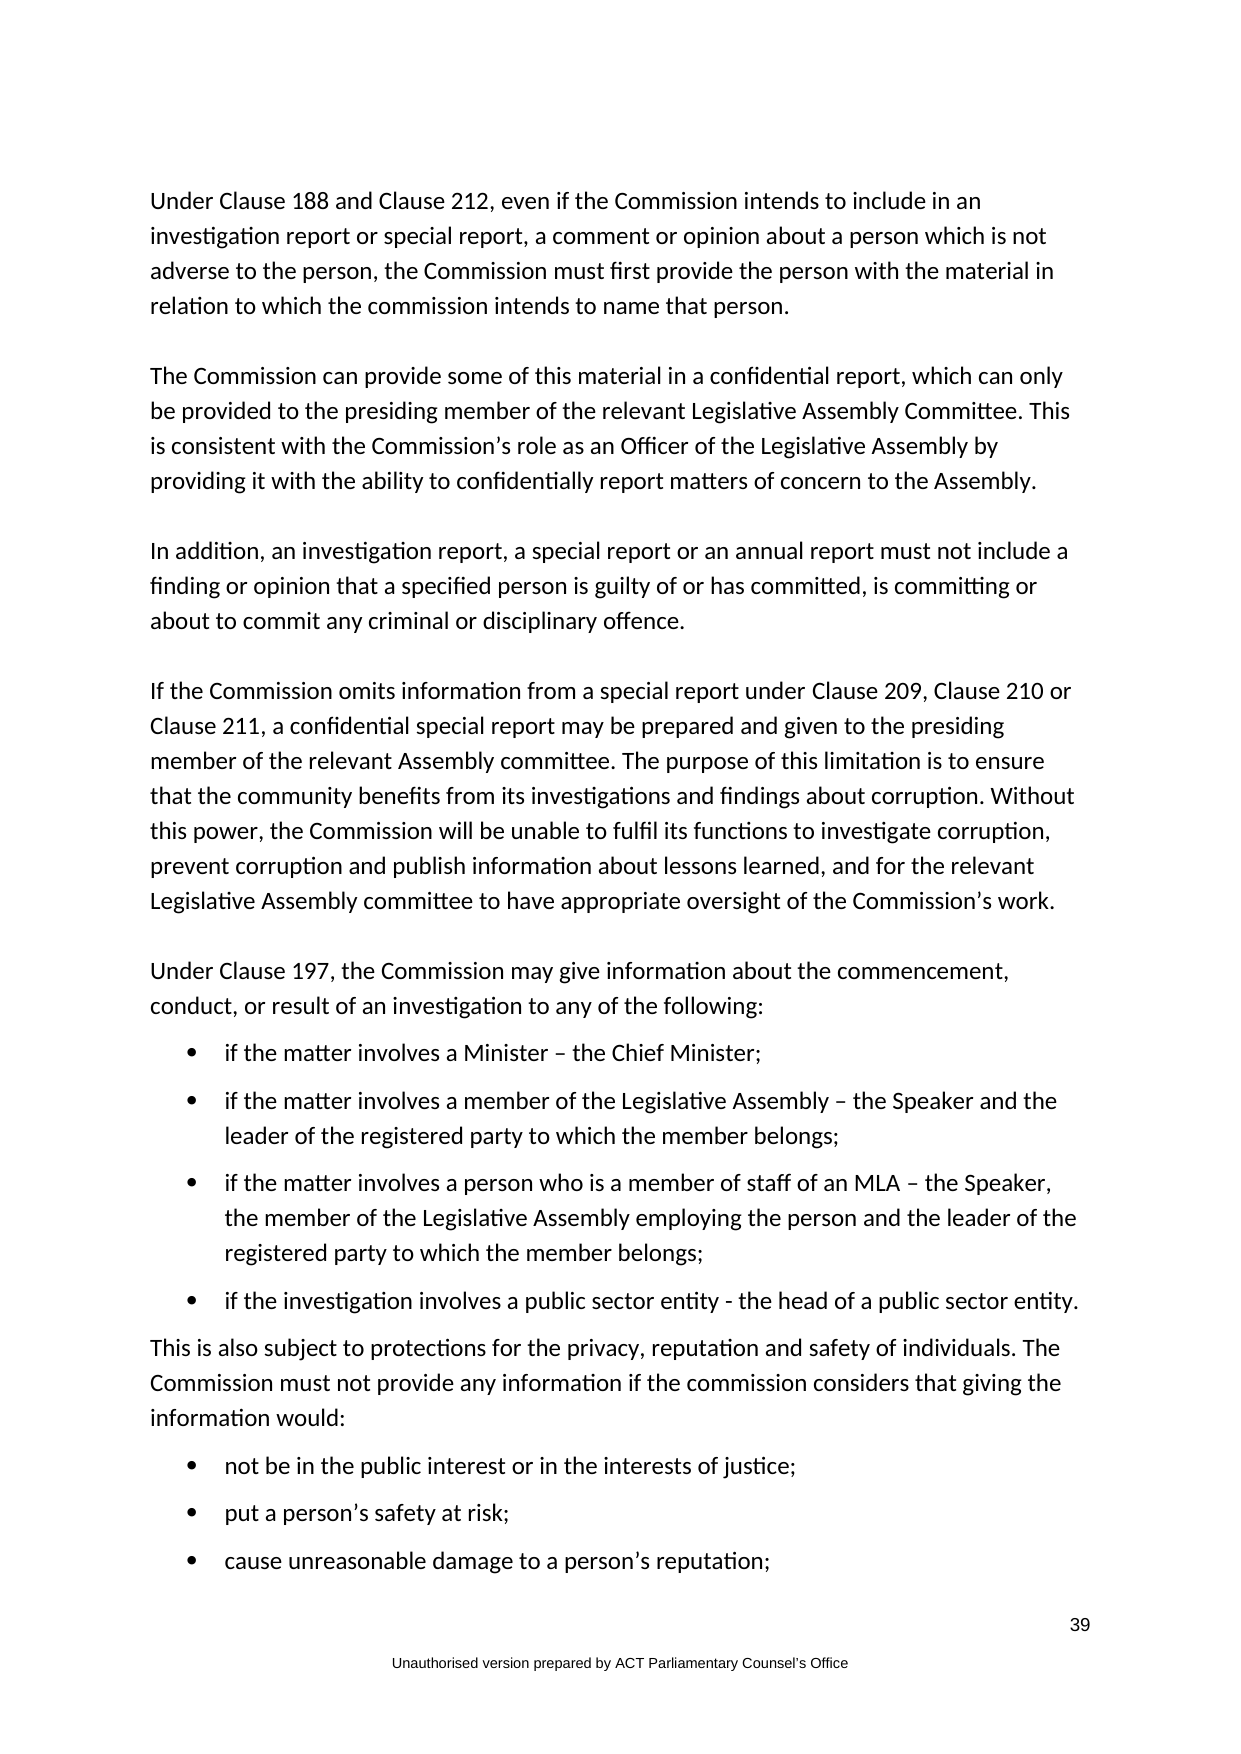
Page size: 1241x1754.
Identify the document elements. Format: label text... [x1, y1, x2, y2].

text In addition, an investigation report, a special report or an annual report must not include a finding or opinion that a specified person is guilty of or has committed, is committing or about to commit any criminal or disciplinary offence. [150, 535, 1090, 636]
list if the investigation involves a public sector entity - the head of a public sector entity. [187, 1285, 1090, 1316]
list not be in the public interest or in the interests of justice; [187, 1450, 1090, 1481]
text Under Clause 197, the Commission may give information about the commencement, conduct, or result of an investigation to any of the following: [150, 955, 1090, 1021]
text Under Clause 188 and Clause 212, even if the Commission intends to include in an investigation report or special report, a comment or opinion about a person which is not adverse to the person, the Commission must first provide the person with the material in relation to which the commission intends to name that person. [150, 185, 1090, 321]
list put a person’s safety at risk; [187, 1497, 1090, 1528]
text The Commission can provide some of this material in a confidential report, which can only be provided to the presiding member of the relevant Legislative Assembly Committee. This is consistent with the Commission’s role as an Officer of the Legislative Assembly by providing it with the ability to confidentially report matters of concern to the Assembly. [150, 360, 1090, 496]
text If the Commission omits information from a special report under Clause 209, Clause 210 or Clause 211, a confidential special report may be prepared and given to the presiding member of the relevant Assembly committee. The purpose of this limitation is to ensure that the community benefits from its investigations and findings about corruption. Without this power, the Commission will be unable to fulfil its functions to investigate corruption, prevent corruption and publish information about lessons learned, and for the relevant Legislative Assembly committee to have appropriate oversight of the Commission’s work. [150, 675, 1090, 916]
list cause unreasonable damage to a person’s reputation; [187, 1545, 1090, 1576]
text This is also subject to protections for the privacy, reputation and safety of individuals. The Commission must not provide any information if the commission considers that giving the information would: [150, 1332, 1090, 1433]
list if the matter involves a Minister – the Chief Minister; [187, 1037, 1090, 1068]
list if the matter involves a person who is a member of staff of an MLA – the Speaker, the member of the Legislative Assembly employing the person and the leader of the registered party to which the member belongs; [187, 1167, 1090, 1268]
list if the matter involves a member of the Legislative Assembly – the Speaker and the leader of the registered party to which the member belongs; [187, 1085, 1090, 1151]
